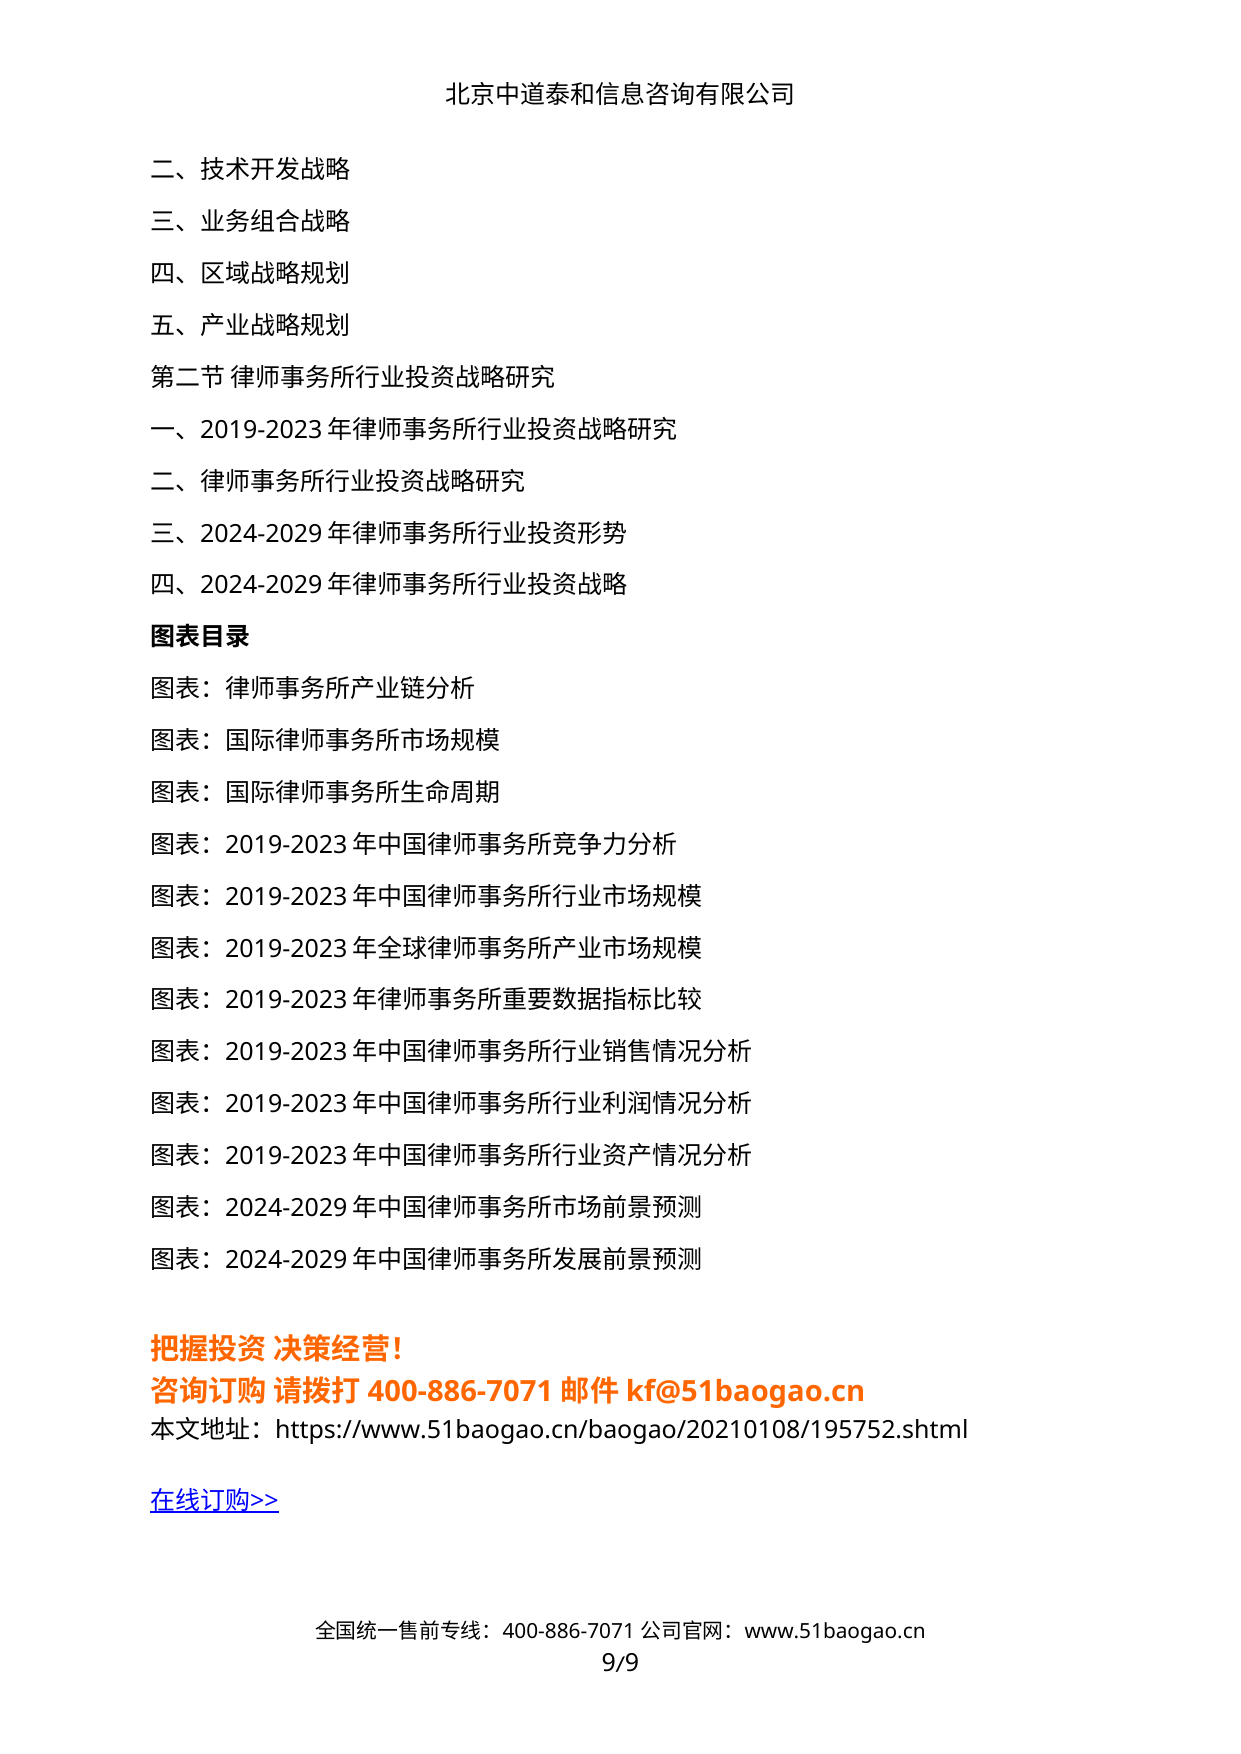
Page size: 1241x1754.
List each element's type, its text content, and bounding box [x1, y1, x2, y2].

text 图表：2019-2023年中国律师事务所行业市场规模 [150, 876, 1090, 912]
text 图表目录 [150, 617, 1090, 653]
text 图表：国际律师事务所市场规模 [150, 721, 1090, 757]
text 二、律师事务所行业投资战略研究 [150, 461, 1090, 497]
text 图表：国际律师事务所生命周期 [150, 772, 1090, 809]
text 四、区域战略规划 [150, 254, 1090, 290]
text 把握投资 决策经营！咨询订购 请拨打 400-886-7071 邮件 kf@51baogao.cn本文地址：https://www.51baogao.cn/baogao/20210108/195752.shtml [150, 1291, 1090, 1446]
text 图表：2019-2023年全球律师事务所产业市场规模 [150, 928, 1090, 964]
text 四、2024-2029年律师事务所行业投资战略 [150, 565, 1090, 601]
text 五、产业战略规划 [150, 306, 1090, 342]
text 图表：2019-2023年律师事务所重要数据指标比较 [150, 980, 1090, 1016]
text 图表：2024-2029年中国律师事务所发展前景预测 [150, 1239, 1090, 1276]
text 图表：律师事务所产业链分析 [150, 669, 1090, 705]
text 第二节 律师事务所行业投资战略研究 [150, 357, 1090, 394]
text 图表：2019-2023年中国律师事务所行业资产情况分析 [150, 1136, 1090, 1172]
text 二、技术开发战略 [150, 150, 1090, 186]
text 一、2019-2023年律师事务所行业投资战略研究 [150, 409, 1090, 446]
text 三、2024-2029年律师事务所行业投资形势 [150, 513, 1090, 549]
text 图表：2019-2023年中国律师事务所行业销售情况分析 [150, 1032, 1090, 1068]
text 在线订购>> [150, 1446, 1090, 1517]
text 图表：2019-2023年中国律师事务所行业利润情况分析 [150, 1084, 1090, 1120]
text 图表：2024-2029年中国律师事务所市场前景预测 [150, 1187, 1090, 1224]
text 三、业务组合战略 [150, 202, 1090, 238]
text 图表：2019-2023年中国律师事务所竞争力分析 [150, 824, 1090, 861]
